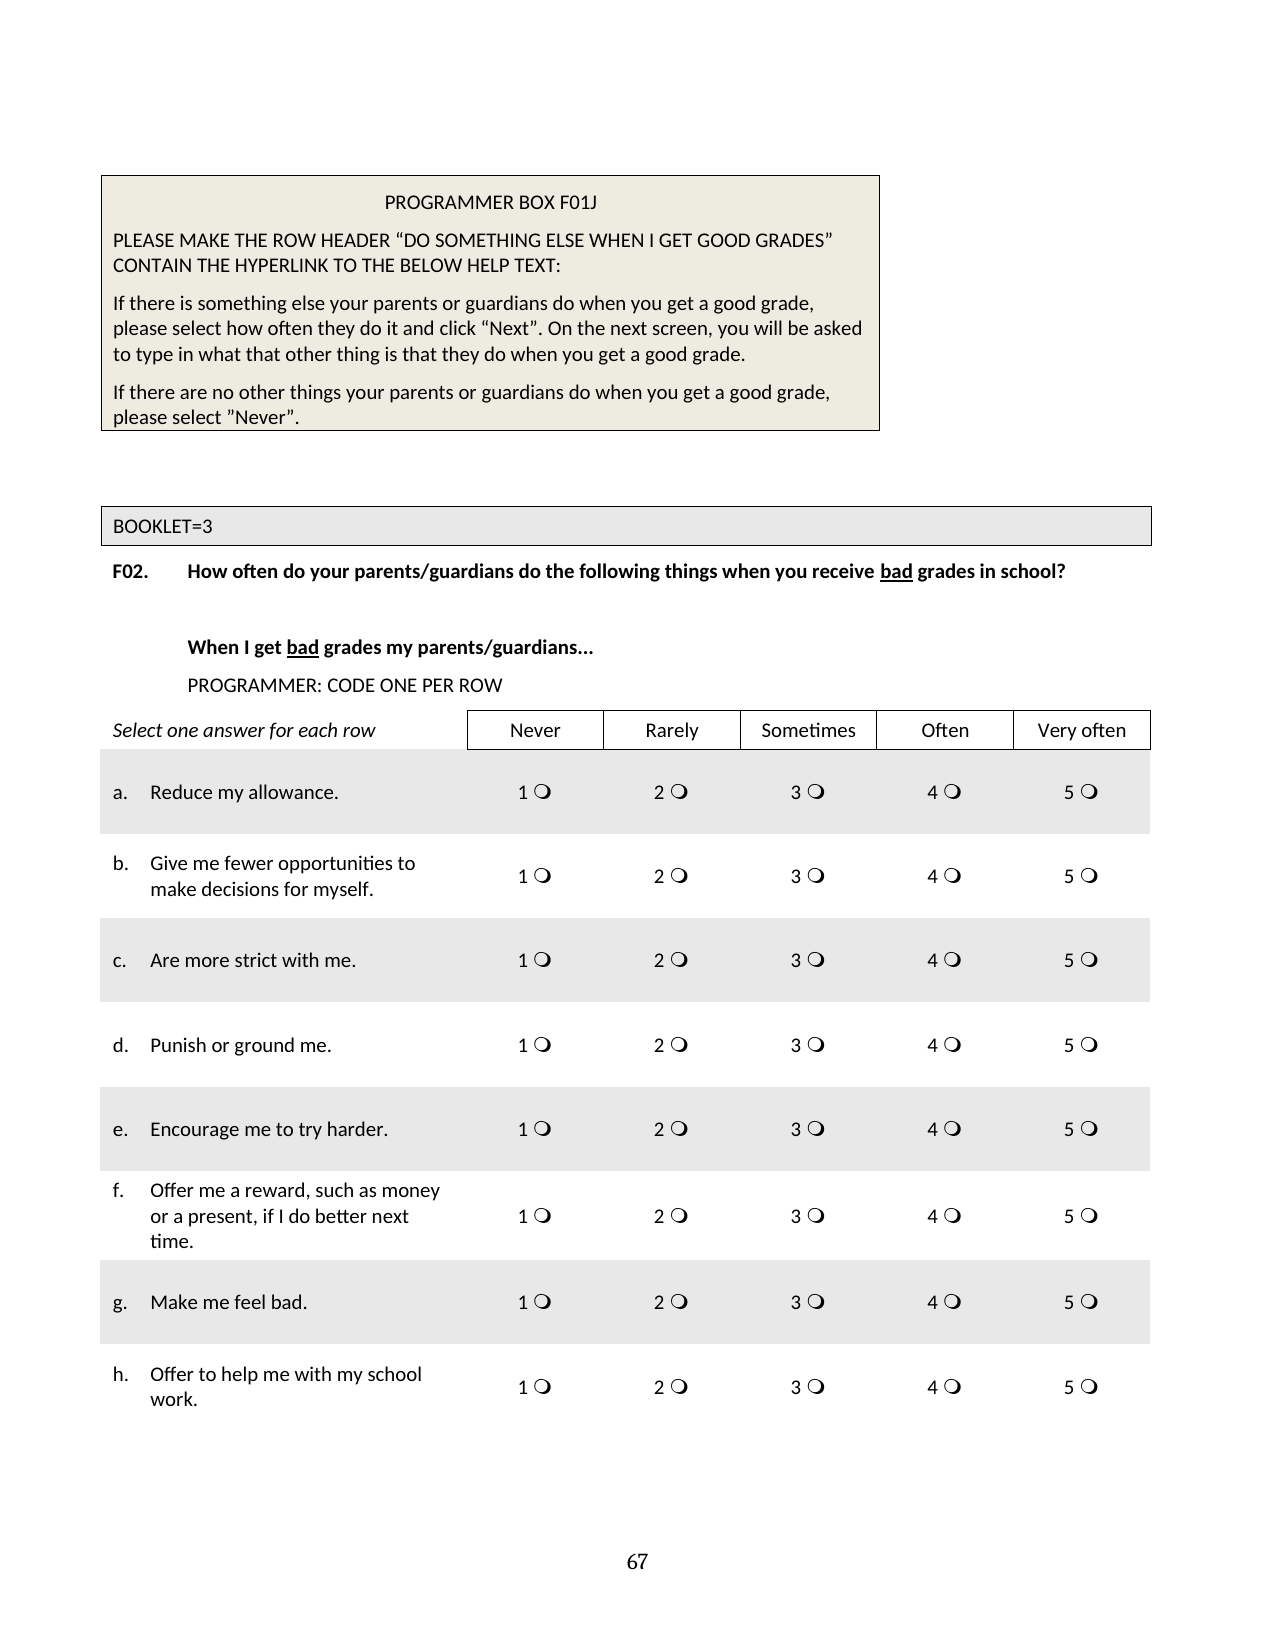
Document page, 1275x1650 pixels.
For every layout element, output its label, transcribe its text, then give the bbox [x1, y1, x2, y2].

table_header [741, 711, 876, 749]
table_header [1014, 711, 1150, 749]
text PROGRAMMER: CODE ONE PER ROW [187, 672, 1162, 698]
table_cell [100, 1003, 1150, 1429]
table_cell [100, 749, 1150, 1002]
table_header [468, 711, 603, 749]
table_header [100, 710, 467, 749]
text When I get bad grades my parents/guardians... [112, 634, 1162, 660]
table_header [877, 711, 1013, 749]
text F02. How often do your parents/guardians do the following things when you receive bad grades in school? [112, 559, 1162, 584]
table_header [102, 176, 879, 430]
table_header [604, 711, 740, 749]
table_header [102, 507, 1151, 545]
